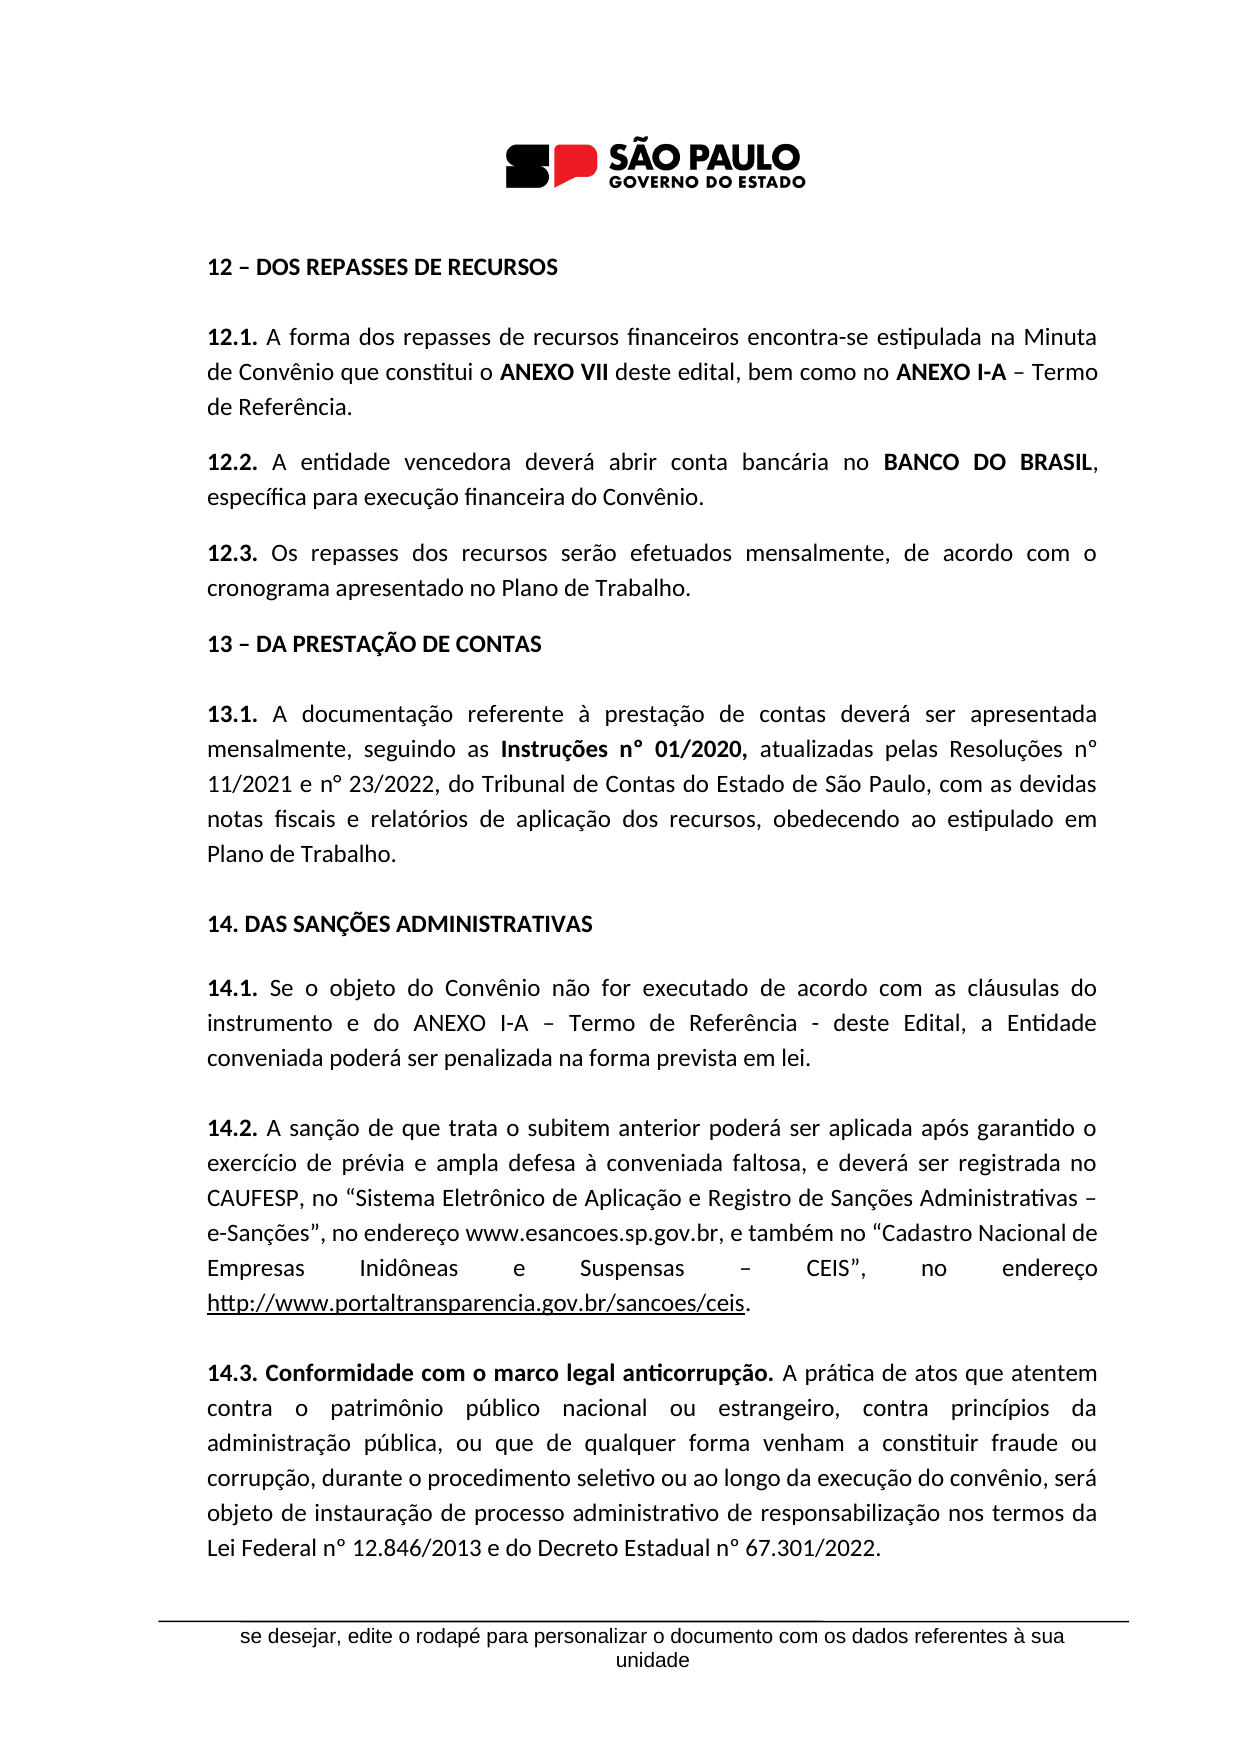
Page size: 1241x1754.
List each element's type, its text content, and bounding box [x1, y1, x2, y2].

text 14.3. Conformidade com o marco legal anticorrupção. A prática de atos que atentem contra o patrimônio público nacional ou estrangeiro, contra princípios da administração pública, ou que de qualquer forma venham a constituir fraude ou corrupção, durante o procedimento seletivo ou ao longo da execução do convênio, será objeto de instauração de processo administrativo de responsabilização nos termos da Lei Federal nº 12.846/2013 e do Decreto Estadual nº 67.301/2022. [207, 1357, 1098, 1563]
text 12 – DOS REPASSES DE RECURSOS [207, 251, 1098, 281]
text 12.3. Os repasses dos recursos serão efetuados mensalmente, de acordo com o cronograma apresentado no Plano de Trabalho. [207, 537, 1098, 603]
text 13.1. A documentação referente à prestação de contas deverá ser apresentada mensalmente, seguindo as Instruções nº 01/2020, atualizadas pelas Resoluções nº 11/2021 e n° 23/2022, do Tribunal de Contas do Estado de São Paulo, com as devidas notas fiscais e relatórios de aplicação dos recursos, obedecendo ao estipulado em Plano de Trabalho. [207, 698, 1098, 869]
text 13 – DA PRESTAÇÃO DE CONTAS [207, 628, 1098, 659]
text 14. DAS SANÇÕES ADMINISTRATIVAS [207, 908, 1098, 939]
text 12.1. A forma dos repasses de recursos financeiros encontra-se estipulada na Minuta de Convênio que constitui o ANEXO VII deste edital, bem como no ANEXO I-A – Termo de Referência. [207, 321, 1098, 421]
picture [443, 73, 862, 251]
text 14.2. A sanção de que trata o subitem anterior poderá ser aplicada após garantido o exercício de prévia e ampla defesa à conveniada faltosa, e deverá ser registrada no CAUFESP, no “Sistema Eletrônico de Aplicação e Registro de Sanções Administrativas – e-Sanções”, no endereço www.esancoes.sp.gov.br, e também no “Cadastro Nacional de Empresas Inidôneas e Suspensas – CEIS”, no endereço http://www.portaltransparencia.gov.br/sancoes/ceis. [207, 1112, 1098, 1318]
text 14.1. Se o objeto do Convênio não for executado de acordo com as cláusulas do instrumento e do ANEXO I-A – Termo de Referência - deste Edital, a Entidade conveniada poderá ser penalizada na forma prevista em lei. [207, 972, 1098, 1073]
text 12.2. A entidade vencedora deverá abrir conta bancária no BANCO DO BRASIL, específica para execução financeira do Convênio. [207, 446, 1098, 512]
